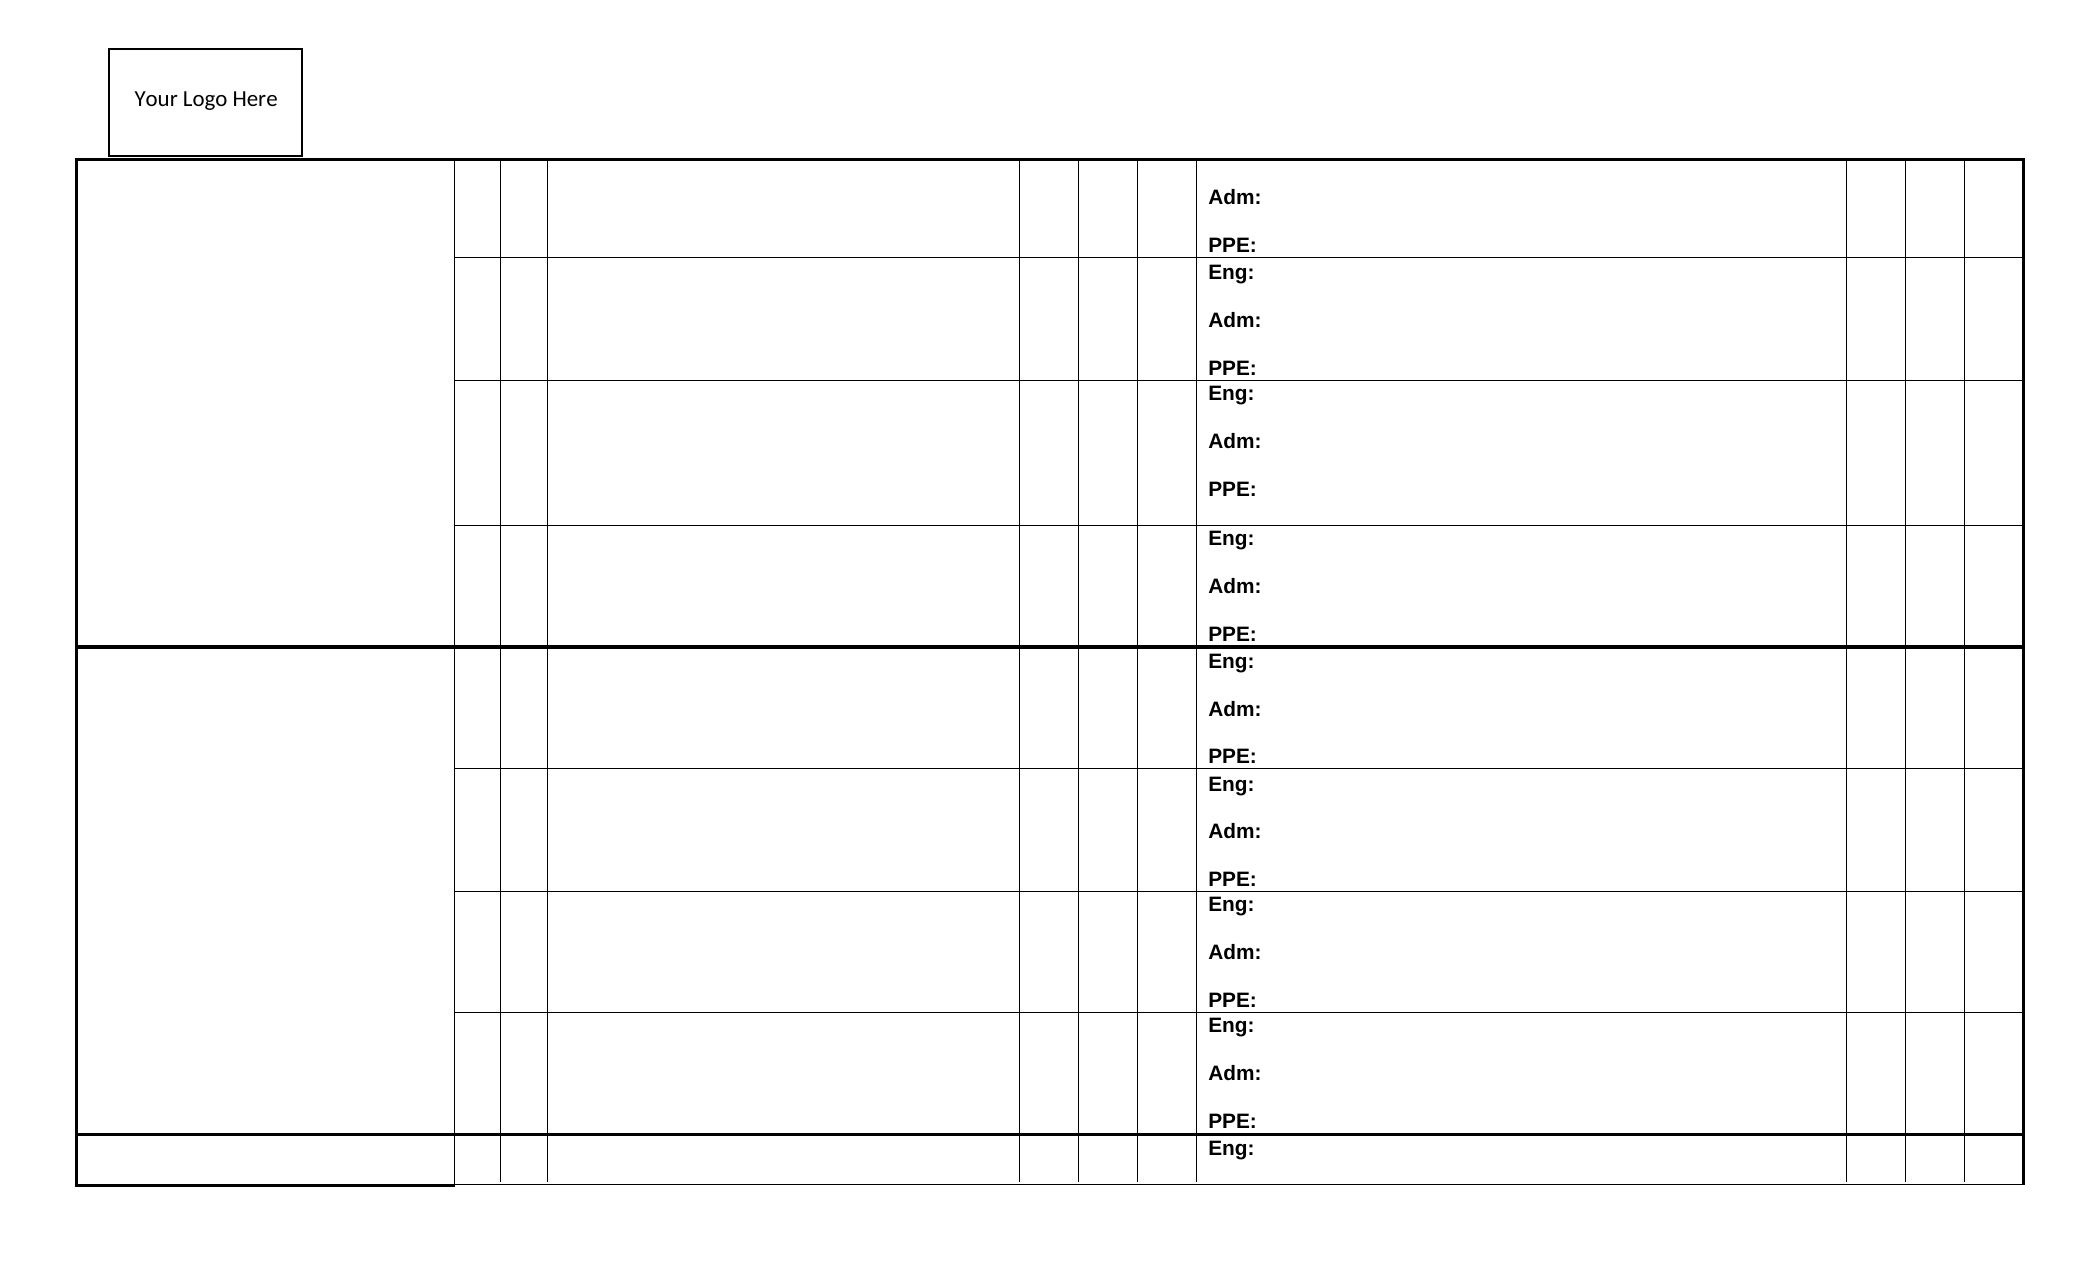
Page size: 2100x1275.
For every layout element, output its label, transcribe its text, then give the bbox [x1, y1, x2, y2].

table_cell [1965, 161, 2022, 257]
table_cell [1138, 769, 1196, 891]
table_cell [1906, 892, 1964, 1012]
table_cell [1847, 1013, 1905, 1133]
table_cell [1965, 1013, 2022, 1133]
table_cell [455, 161, 500, 257]
table_cell [1847, 161, 1905, 257]
table_cell [1020, 649, 1078, 768]
table_cell [1020, 892, 1078, 1012]
table_cell [1079, 769, 1137, 891]
table_cell Eng: Adm: PPE: [1197, 769, 1846, 891]
table_cell Eng: Adm: PPE: [1197, 649, 1846, 768]
table_cell [1138, 161, 1196, 257]
table_cell [1079, 258, 1137, 380]
table_cell [78, 161, 454, 645]
table_cell Eng: Adm: PPE: [1197, 1013, 1846, 1133]
table_cell [1079, 649, 1137, 768]
table_cell [1906, 258, 1964, 380]
table_cell [548, 1013, 1019, 1133]
table_cell [1847, 649, 1905, 768]
table_cell [455, 258, 500, 380]
table_cell Eng: Adm: PPE: [1197, 892, 1846, 1012]
table_cell [1138, 381, 1196, 524]
table_cell [1138, 526, 1196, 645]
table_cell [501, 258, 547, 380]
table_cell [1965, 526, 2022, 645]
table_cell [1847, 526, 1905, 645]
table_cell Eng: Adm: PPE: [1197, 526, 1846, 645]
table_cell [500, 1136, 547, 1184]
table_cell [455, 892, 500, 1012]
table_cell [548, 258, 1019, 380]
table_cell [1079, 526, 1137, 645]
table_cell [1079, 892, 1137, 1012]
table_cell [501, 381, 547, 524]
table_cell [1020, 381, 1078, 524]
table_cell [455, 526, 500, 645]
table_cell [1965, 769, 2022, 891]
table_cell [1847, 381, 1905, 524]
table_cell [1138, 258, 1196, 380]
table_cell [1079, 381, 1137, 524]
table_cell Eng: Adm: PPE: [1197, 381, 1846, 524]
table_cell [501, 769, 547, 891]
table_cell [455, 1013, 500, 1133]
table_cell Eng: Adm: PPE: [1197, 1136, 1846, 1184]
table_cell [1847, 769, 1905, 891]
table_cell Eng: Adm: PPE: [1197, 258, 1846, 380]
table_cell [1020, 1013, 1078, 1133]
table_cell [455, 649, 500, 768]
table_cell [1020, 161, 1078, 257]
table_cell [1906, 526, 1964, 645]
table_cell [501, 649, 547, 768]
table_cell [1138, 1013, 1196, 1133]
table_cell [547, 1136, 1019, 1184]
table_cell [1079, 1136, 1138, 1184]
table_cell [1020, 769, 1078, 891]
table_cell [78, 1136, 454, 1184]
table_cell [455, 381, 500, 524]
table_cell [1846, 1136, 1906, 1184]
table_cell [501, 161, 547, 257]
table_cell [1906, 1136, 1965, 1184]
table_cell [1138, 1136, 1197, 1184]
table_cell [548, 161, 1019, 257]
table_cell [548, 381, 1019, 524]
table_cell [1906, 649, 1964, 768]
table_cell [1965, 258, 2022, 380]
table_cell [1079, 161, 1137, 257]
table_cell [1965, 649, 2022, 768]
table_cell [548, 769, 1019, 891]
table_cell [455, 1136, 500, 1184]
table_cell [501, 892, 547, 1012]
table_cell [501, 1013, 547, 1133]
table_cell [78, 649, 454, 1133]
table_cell [548, 892, 1019, 1012]
table_cell [1965, 381, 2022, 524]
table_cell [548, 526, 1019, 645]
table_cell [1906, 1013, 1964, 1133]
table_cell [1079, 1013, 1137, 1133]
table_cell Eng: Adm: PPE: [1197, 161, 1846, 257]
table_cell [1020, 526, 1078, 645]
table_cell [1847, 892, 1905, 1012]
table_cell [501, 526, 547, 645]
table_cell [1847, 258, 1905, 380]
table_cell [1020, 258, 1078, 380]
table_cell [1906, 769, 1964, 891]
table_cell [1020, 1136, 1079, 1184]
table_cell [1906, 381, 1964, 524]
table_cell [548, 649, 1019, 768]
table_cell [1965, 892, 2022, 1012]
table_cell [1965, 1136, 2022, 1184]
table_cell [1906, 161, 1964, 257]
table_cell [1138, 892, 1196, 1012]
table_cell [1138, 649, 1196, 768]
table_cell [455, 769, 500, 891]
